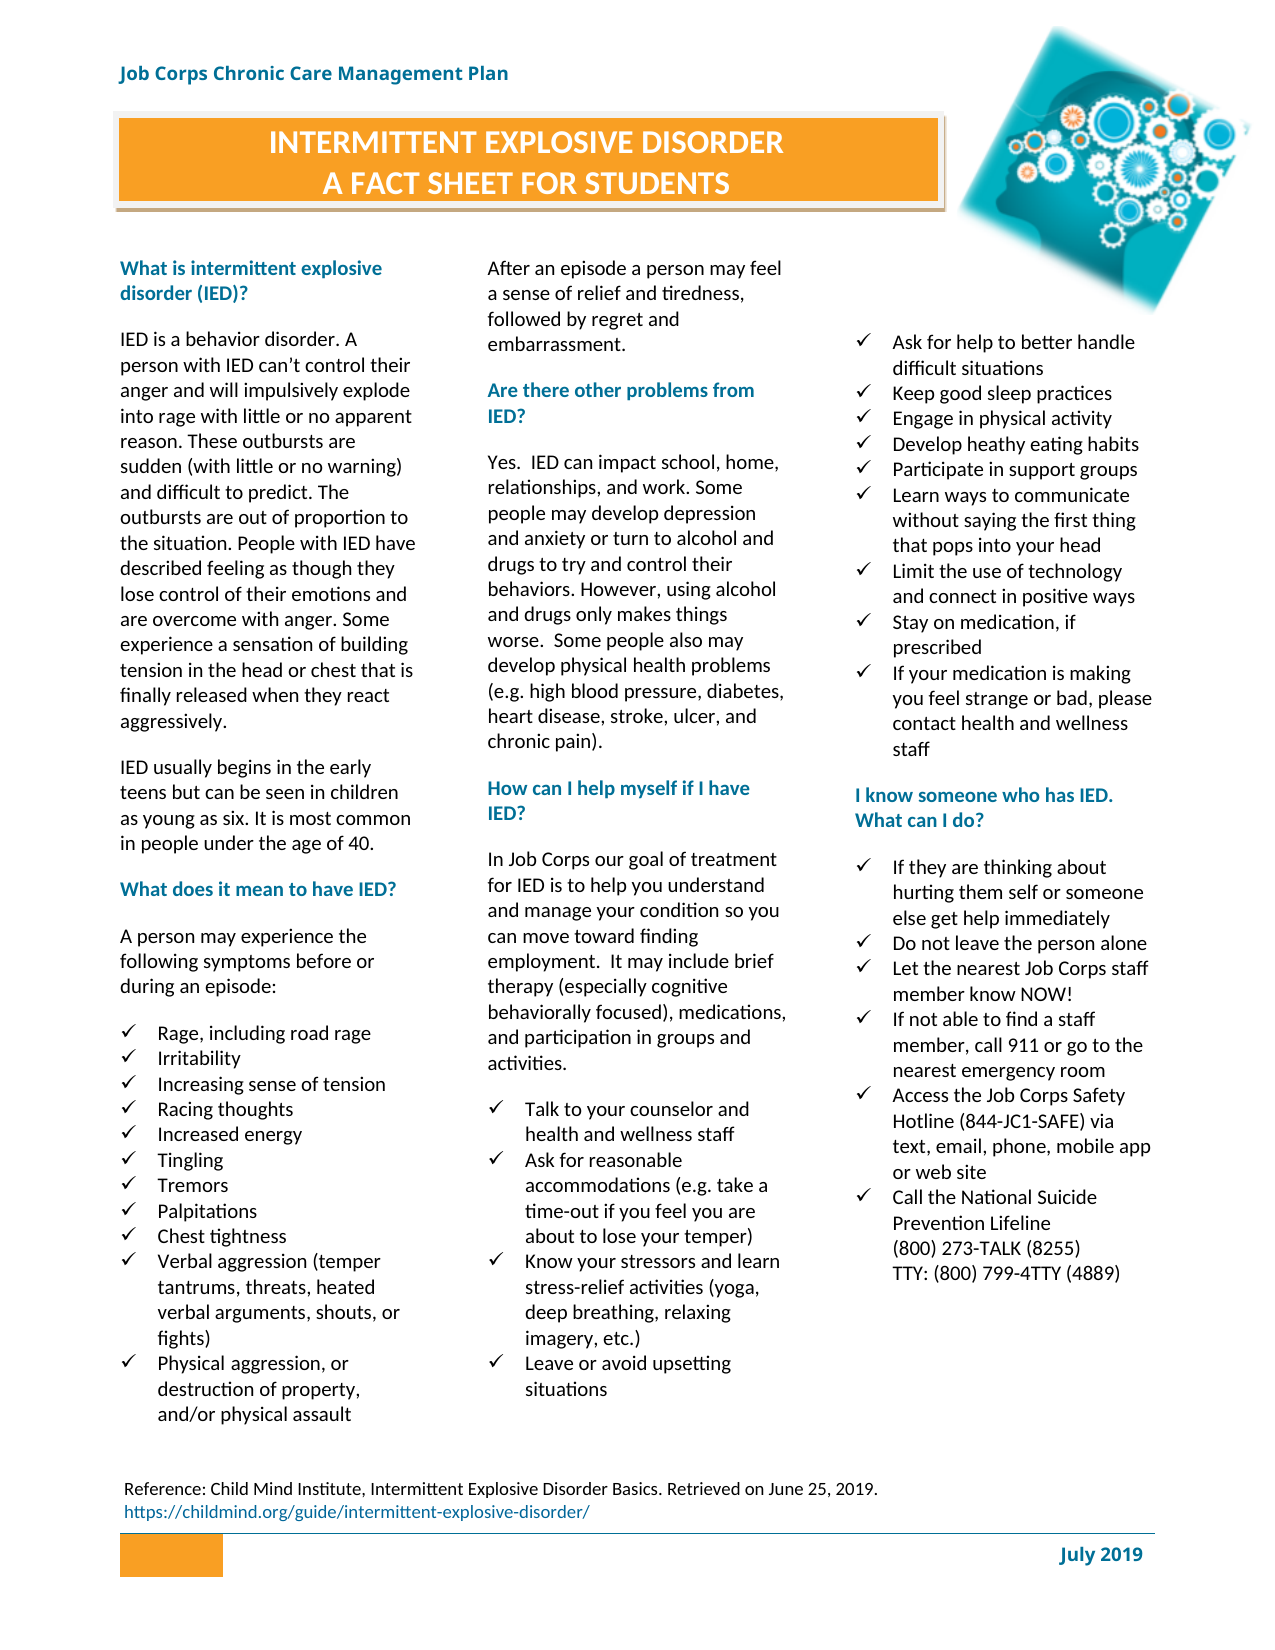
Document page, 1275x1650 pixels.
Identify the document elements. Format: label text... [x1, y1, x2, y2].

list Know your stressors and learn stress-relief activities (yoga, deep breathing, relaxing imagery, etc.) [487, 1249, 787, 1350]
list Rage, including road rage [120, 1020, 420, 1045]
list Increased energy [120, 1122, 420, 1147]
list Palpitations [120, 1198, 420, 1223]
text How can I help myself if I have IED? [487, 775, 787, 826]
text IED usually begins in the early teens but can be seen in children as young as six. It is most common in people under the age of 40. [120, 754, 420, 856]
list Racing thoughts [120, 1096, 420, 1122]
text Yes. IED can impact school, home, relationships, and work. Some people may develop depression and anxiety or turn to alcohol and drugs to try and control their behaviors. However, using alcohol and drugs only makes things worse. Some people also may develop physical health problems (e.g. high blood pressure, diabetes, heart disease, stroke, ulcer, and chronic pain). [487, 449, 787, 754]
list Participate in support groups [855, 456, 1155, 482]
list If your medication is making you feel strange or bad, please contact health and wellness staff [855, 660, 1155, 761]
list Do not leave the person alone [855, 930, 1155, 956]
list Keep good sleep practices [855, 380, 1155, 406]
text Are there other problems from IED? [487, 377, 787, 428]
list Physical aggression, or destruction of property, and/or physical assault [120, 1350, 420, 1427]
text What is intermittent explosive disorder (IED)? [120, 255, 420, 306]
list Increasing sense of tension [120, 1071, 420, 1096]
text After an episode a person may feel a sense of relief and tiredness, followed by regret and embarrassment. [487, 255, 787, 357]
list Tingling [120, 1147, 420, 1172]
list If they are thinking about hurting them self or someone else get help immediately [855, 854, 1155, 930]
list Limit the use of technology and connect in positive ways [855, 558, 1155, 609]
text IED is a behavior disorder. A person with IED can’t control their anger and will impulsively explode into rage with little or no apparent reason. These outbursts are sudden (with little or no warning) and difficult to predict. The outbursts are out of proportion to the situation. People with IED have described feeling as though they lose control of their emotions and are overcome with anger. Some experience a sensation of building tension in the head or chest that is finally released when they react aggressively. [120, 327, 420, 733]
list Access the Job Corps Safety Hotline (844-JC1-SAFE) via text, email, phone, mobile app or web site [855, 1083, 1155, 1184]
list If not able to find a staff member, call 911 or go to the nearest emergency room [855, 1006, 1155, 1083]
list Ask for reasonable accommodations (e.g. take a time-out if you feel you are about to lose your temper) [487, 1147, 787, 1249]
list Irritability [120, 1045, 420, 1071]
text I know someone who has IED. What can I do? [855, 782, 1155, 833]
list Leave or avoid upsetting situations [487, 1350, 787, 1401]
list Ask for help to better handle difficult situations [855, 329, 1155, 380]
list Verbal aggression (temper tantrums, threats, heated verbal arguments, shouts, or fights) [120, 1249, 420, 1350]
text What does it mean to have IED? [120, 877, 420, 902]
picture [956, 26, 1257, 315]
list Stay on medication, if prescribed [855, 609, 1155, 660]
list Let the nearest Job Corps staff member know NOW! [855, 956, 1155, 1006]
text A person may experience the following symptoms before or during an episode: [120, 923, 420, 999]
list Tremors [120, 1172, 420, 1198]
list Learn ways to communicate without saying the first thing that pops into your head [855, 482, 1155, 558]
list Develop heathy eating habits [855, 431, 1155, 456]
list Call the National Suicide Prevention Lifeline (800) 273-TALK (8255) TTY: (800) 799-4TTY (4889) [855, 1184, 1155, 1286]
list Chest tightness [120, 1223, 420, 1249]
text In Job Corps our goal of treatment for IED is to help you understand and manage your condition so you can move toward finding employment. It may include brief therapy (especially cognitive behaviorally focused), medications, and participation in groups and activities. [487, 847, 787, 1075]
list Engage in physical activity [855, 406, 1155, 431]
list Talk to your counselor and health and wellness staff [487, 1096, 787, 1147]
